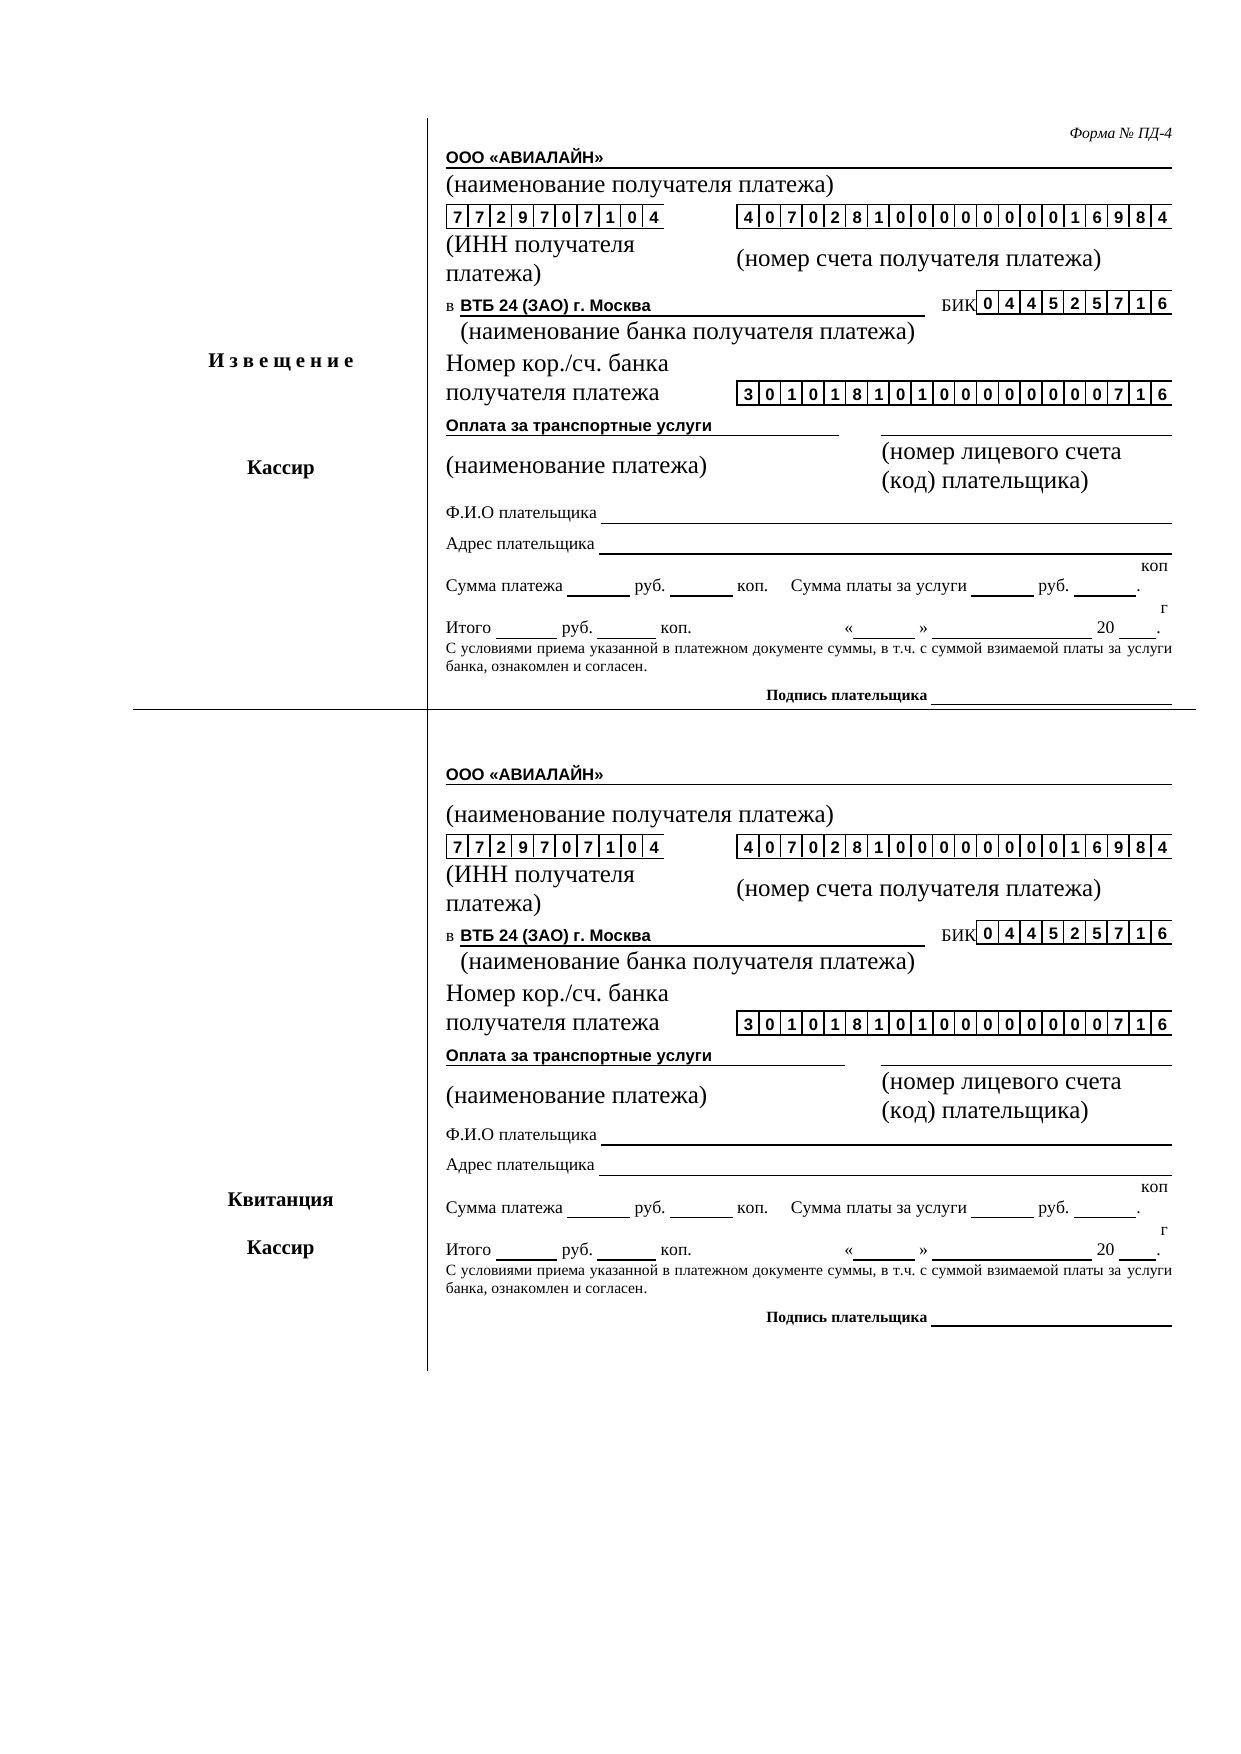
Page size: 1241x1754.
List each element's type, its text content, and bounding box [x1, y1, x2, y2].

table_header [133, 118, 427, 708]
table_cell Квитанция Кассир [133, 710, 427, 1371]
table_header [428, 118, 1196, 708]
table_cell [428, 710, 1196, 1371]
